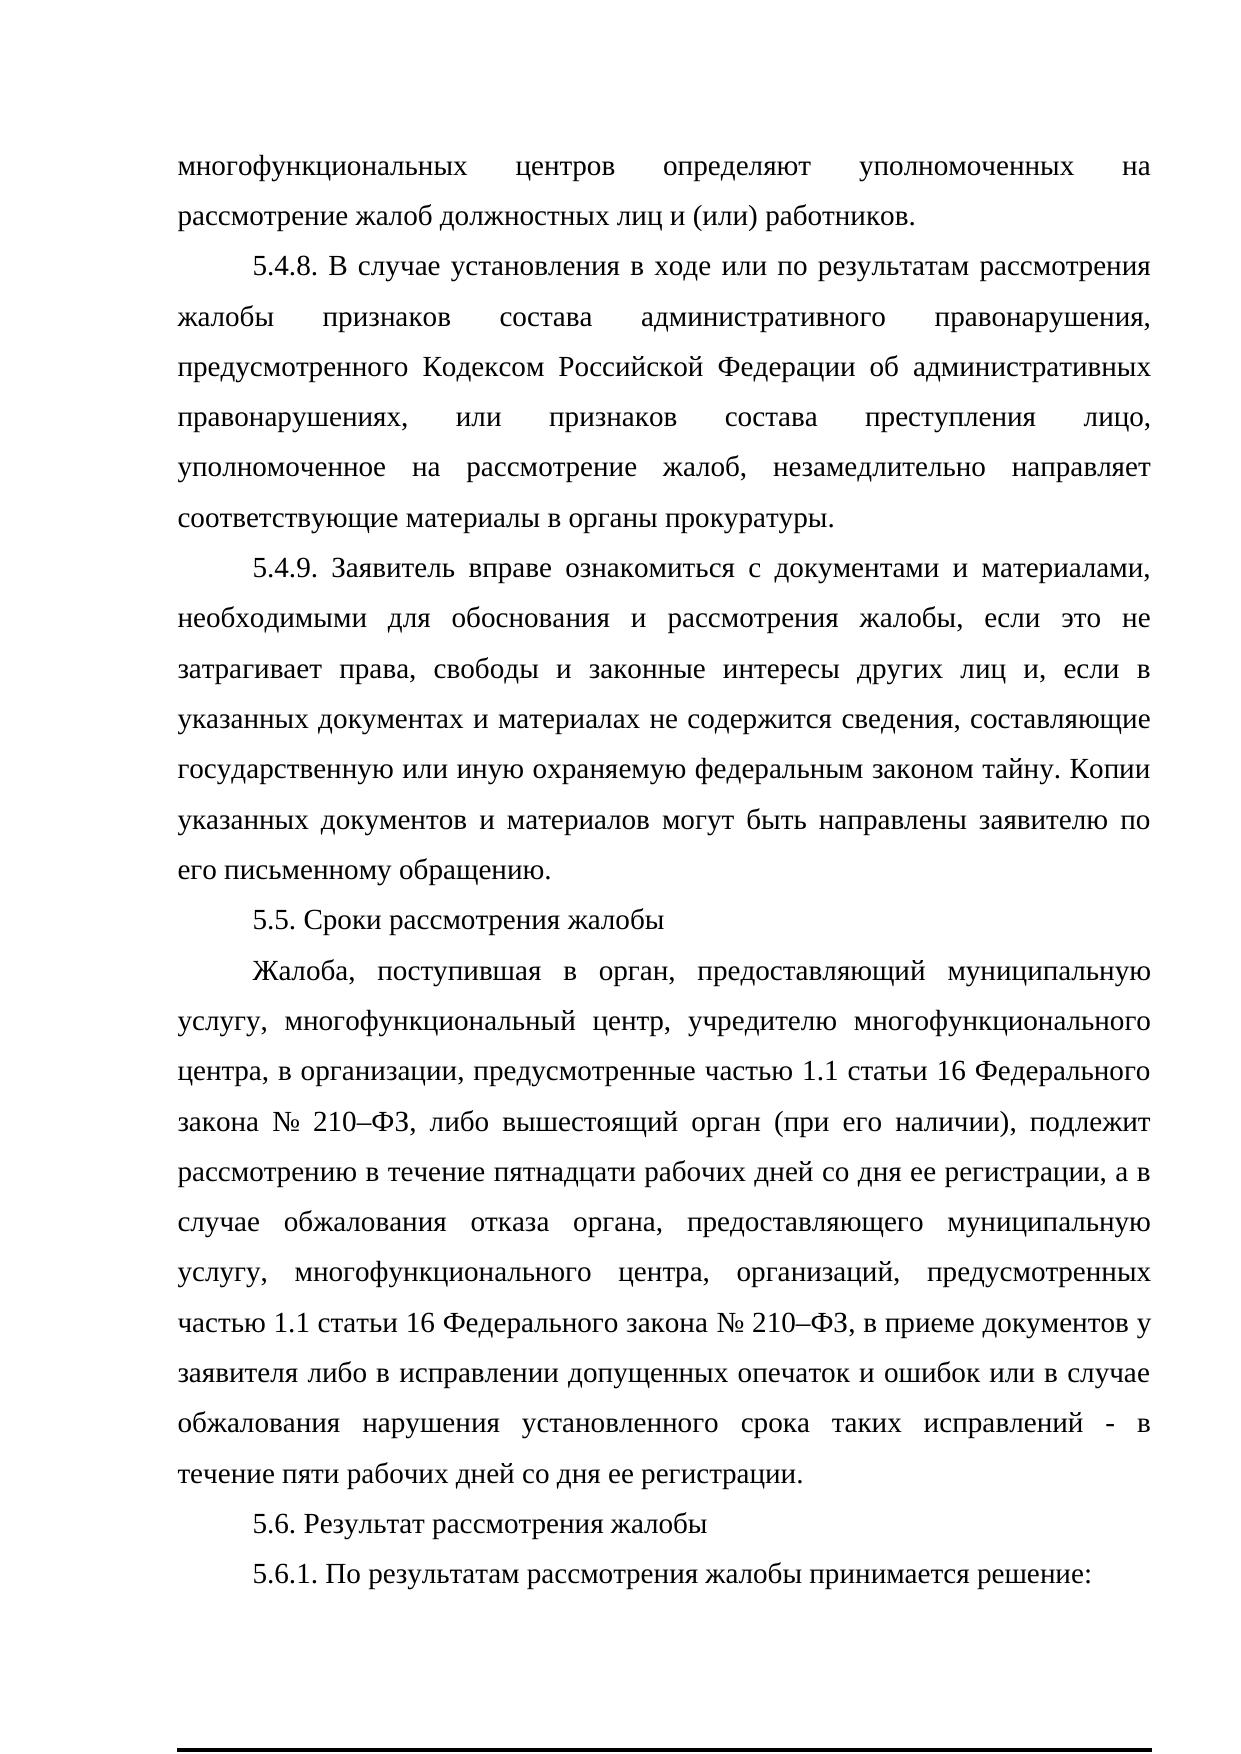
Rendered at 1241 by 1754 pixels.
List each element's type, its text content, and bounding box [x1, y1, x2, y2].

text 5.4.9. Заявитель вправе ознакомиться с документами и материалами, необходимыми для обоснования и рассмотрения жалобы, если это не затрагивает права, свободы и законные интересы других лиц и, если в указанных документах и материалах не содержится сведения, составляющие государственную или иную охраняемую федеральным законом тайну. Копии указанных документов и материалов могут быть направлены заявителю по его письменному обращению. [177, 550, 1152, 886]
text Жалоба, поступившая в орган, предоставляющий муниципальную услугу, многофункциональный центр, учредителю многофункционального центра, в организации, предусмотренные частью 1.1 статьи 16 Федерального закона № 210–ФЗ, либо вышестоящий орган (при его наличии), подлежит рассмотрению в течение пятнадцати рабочих дней со дня ее регистрации, а в случае обжалования отказа органа, предоставляющего муниципальную услугу, многофункционального центра, организаций, предусмотренных частью 1.1 статьи 16 Федерального закона № 210–ФЗ, в приеме документов у заявителя либо в исправлении допущенных опечаток и ошибок или в случае обжалования нарушения установленного срока таких исправлений - в течение пяти рабочих дней со дня ее регистрации. [177, 953, 1152, 1489]
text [177, 148, 1152, 232]
text 5.5. Сроки рассмотрения жалобы [177, 902, 1152, 936]
text 5.4.8. В случае установления в ходе или по результатам рассмотрения жалобы признаков состава административного правонарушения, предусмотренного Кодексом Российской Федерации об административных правонарушениях, или признаков состава преступления лицо, уполномоченное на рассмотрение жалоб, незамедлительно направляет соответствующие материалы в органы прокуратуры. [177, 248, 1152, 533]
text 5.6. Результат рассмотрения жалобы [177, 1506, 1152, 1540]
text 5.6.1. По результатам рассмотрения жалобы принимается решение: [177, 1556, 1152, 1590]
